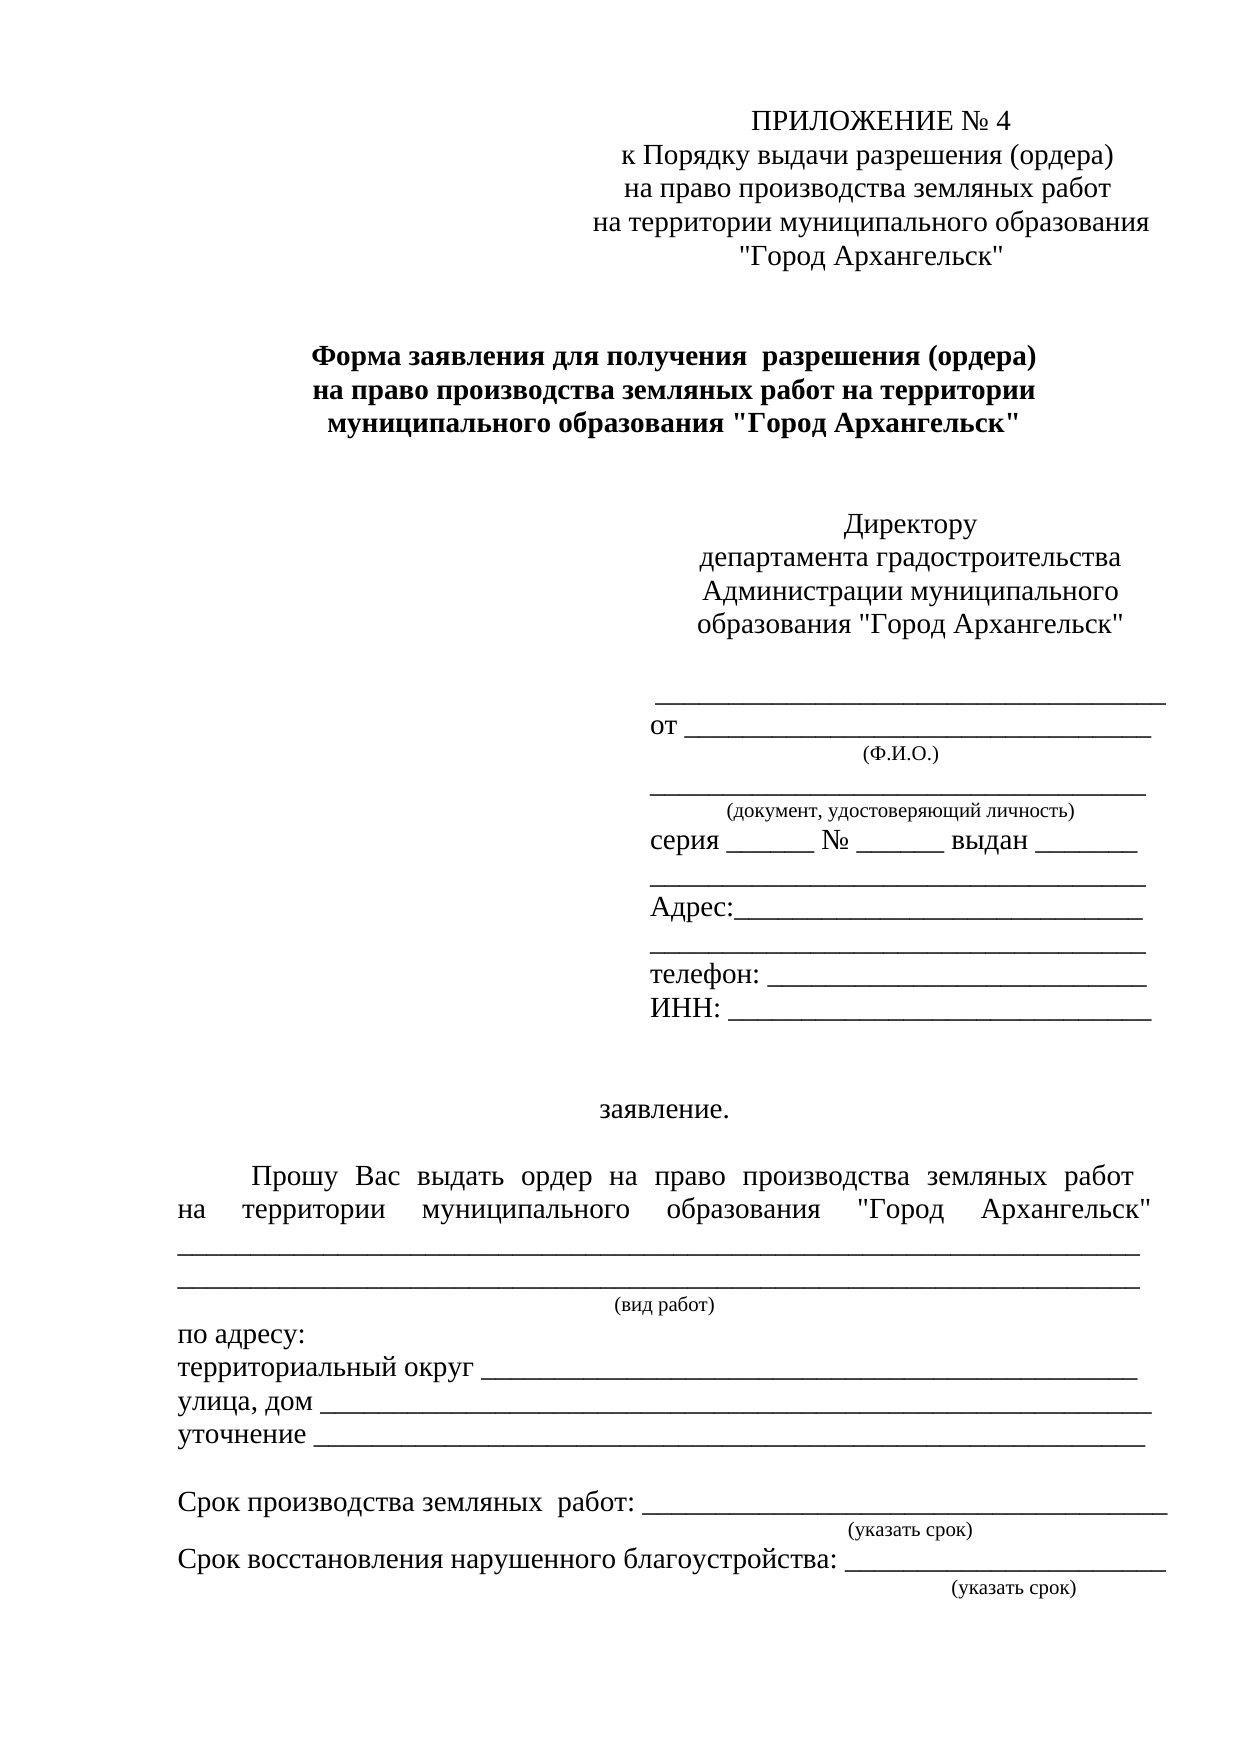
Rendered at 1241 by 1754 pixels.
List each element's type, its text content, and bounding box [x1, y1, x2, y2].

text __________________________________ [650, 765, 1152, 798]
text заявление. [177, 1091, 1152, 1124]
text Форма заявления для получения разрешения (ордера) [177, 338, 1171, 372]
text __________________________________________________________________ [177, 1258, 1152, 1292]
text ___________________________________ [650, 674, 1171, 707]
text __________________________________ [650, 856, 1152, 889]
text Директору [650, 506, 1171, 539]
text ПРИЛОЖЕНИЕ № 4 [591, 103, 1171, 137]
text (документ, удостоверяющий личность) [650, 798, 1152, 822]
text департамента градостроительства Администрации муниципального образования "Город Архангельск" [650, 539, 1171, 640]
text Адрес:____________________________ [650, 889, 1152, 923]
text Срок восстановления нарушенного благоустройства: ______________________ [177, 1541, 1171, 1575]
text на право производства земляных работ на территории [177, 372, 1171, 405]
text серия ______ № ______ выдан _______ [650, 822, 1152, 856]
text муниципального образования "Город Архангельск" [177, 405, 1171, 439]
text (вид работ) [177, 1292, 1152, 1316]
text __________________________________ [650, 923, 1152, 957]
text от ________________________________ [650, 707, 1152, 741]
text улица, дом _________________________________________________________ [177, 1383, 1152, 1417]
text по адресу: [177, 1316, 1152, 1349]
text (указать срок) [177, 1575, 1171, 1599]
text (Ф.И.О.) [650, 741, 1152, 765]
text ИНН: _____________________________ [650, 990, 1152, 1024]
text уточнение _________________________________________________________ [177, 1417, 1152, 1450]
text к Порядку выдачи разрешения (ордера) на право производства земляных работ на территории муниципального образования "Город Архангельск" [591, 137, 1152, 271]
text Срок производства земляных работ: ____________________________________ [177, 1484, 1171, 1517]
text телефон: __________________________ [650, 957, 1152, 990]
text территориальный округ _____________________________________________ [177, 1349, 1152, 1383]
text (указать срок) [177, 1517, 1171, 1541]
text Прошу Вас выдать ордер на право производства земляных работ на территории муниципального образования "Город Архангельск" __________________________________________________________________ [177, 1158, 1152, 1258]
